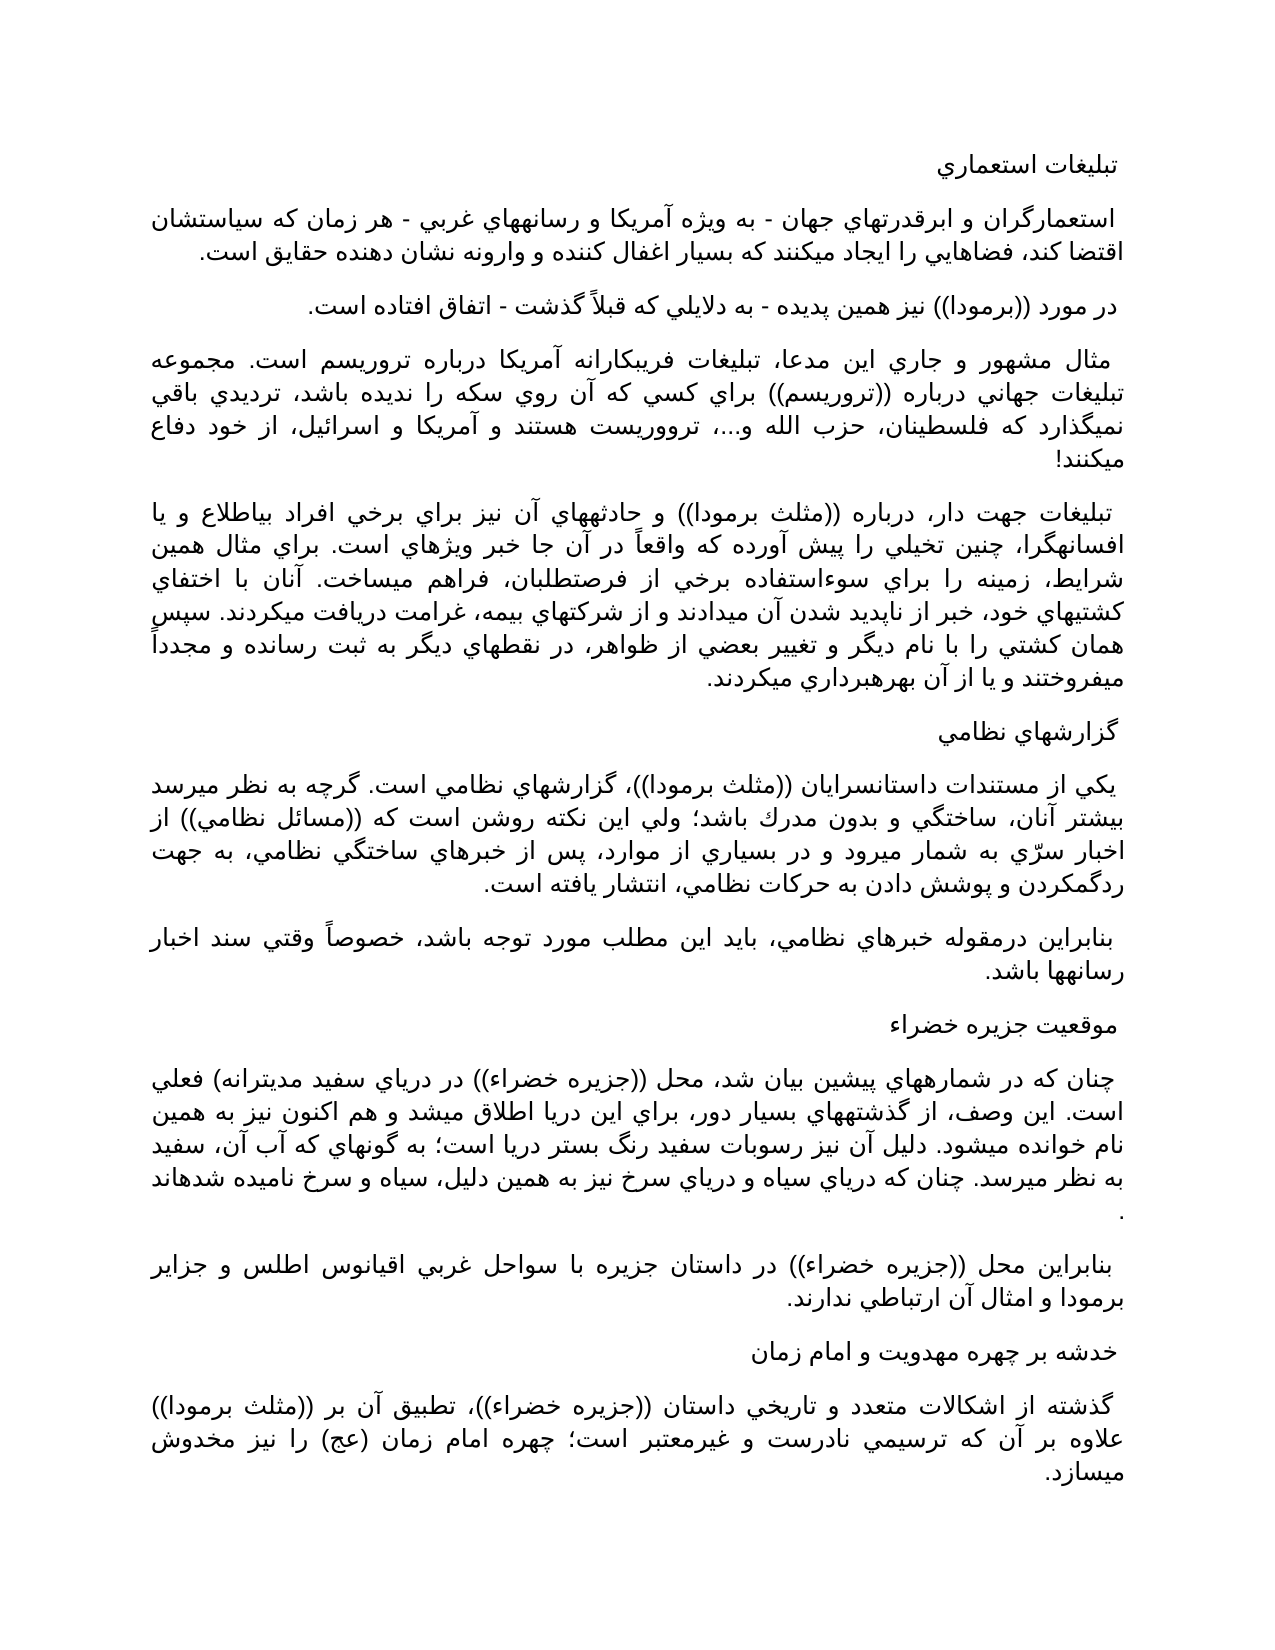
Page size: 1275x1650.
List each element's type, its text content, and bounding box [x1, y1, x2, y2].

text يكي از مستندات داستان‏سرايان ((مثلث برمودا))، گزارش‏هاي نظامي است. گرچه به نظر مي‏رسد بيشتر آنان، ساختگي و بدون مدرك باشد؛ ولي اين نكته روشن است كه ((مسائل نظامي)) از اخبار سرّي به شمار مي‏رود و در بسياري از موارد، پس از خبرهاي ساختگي نظامي، به جهت ردگم‏كردن و پوشش دادن به حركات نظامي، انتشار يافته است. [150, 770, 1125, 898]
text تبليغات جهت دار، درباره ((مثلث برمودا)) و حادثه‏هاي آن نيز براي برخي افراد بي‏اطلاع و يا افسانه‏گرا، چنين تخيلي را پيش آورده كه واقعاً در آن جا خبر ويژه‏اي است. براي مثال همين شرايط، زمينه را براي سوءاستفاده برخي از فرصت‏طلبان، فراهم مي‏ساخت. آنان با اختفاي كشتي‏هاي خود، خبر از ناپديد شدن آن مي‏دادند و از شركت‏هاي بيمه، غرامت دريافت مي‏كردند. سپس همان كشتي را با نام ديگر و تغيير بعضي از ظواهر، در نقطه‏اي ديگر به ثبت رسانده و مجدداً مي‏فروختند و يا از آن بهره‏برداري مي‏كردند. [150, 497, 1125, 691]
text موقعيت جزيره خضراء [150, 1010, 1125, 1039]
text گزارش‏هاي نظامي‏ [150, 716, 1125, 745]
text گذشته از اشكالات متعدد و تاريخي داستان ((جزيره خضراء))، تطبيق آن بر ((مثلث برمودا)) علاوه بر آن كه ترسيمي نادرست و غيرمعتبر است؛ چهره امام زمان (عج) را نيز مخدوش مي‏سازد. [150, 1391, 1125, 1485]
text استعمارگران و ابرقدرت‏هاي جهان - به ويژه آمريكا و رسانه‏هاي غربي - هر زمان كه سياست‏شان اقتضا كند، فضاهايي را ايجاد مي‏كنند كه بسيار اغفال كننده و وارونه نشان دهنده حقايق است. [150, 204, 1125, 266]
text مثال مشهور و جاري اين مدعا، تبليغات فريبكارانه آمريكا درباره تروريسم است. مجموعه تبليغات جهاني درباره ((تروريسم)) براي كسي كه آن روي سكه را نديده باشد، ترديدي باقي نمي‏گذارد كه فلسطينان، حزب الله و...، ترووريست هستند و آمريكا و اسرائيل، از خود دفاع مي‏كنند! [150, 344, 1125, 472]
text خدشه بر چهره مهدويت و امام زمان‏ [150, 1337, 1125, 1366]
text بنابراين محل ((جزيره خضراء)) در داستان جزيره با سواحل غربي اقيانوس اطلس و جزاير برمودا و امثال آن ارتباطي ندارند. [150, 1250, 1125, 1312]
text تبليغات استعماري‏ [150, 150, 1125, 179]
text بنابراين درمقوله خبرهاي نظامي، بايد اين مطلب مورد توجه باشد، خصوصاً وقتي سند اخبار رسانه‏ها باشد. [150, 923, 1125, 985]
text در مورد ((برمودا)) نيز همين پديده - به دلايلي كه قبلاً گذشت - اتفاق افتاده است. [150, 291, 1125, 319]
text چنان كه در شماره‏هاي پيشين بيان شد، محل ((جزيره خضراء)) در درياي سفيد مديترانه) فعلي است. اين وصف، از گذشته‏هاي بسيار دور، براي اين دريا اطلاق مي‏شد و هم اكنون نيز به همين نام خوانده مي‏شود. دليل آن نيز رسوبات سفيد رنگ بستر دريا است؛ به گونه‏اي كه آب آن، سفيد به نظر مي‏رسد. چنان كه درياي سياه و درياي سرخ نيز به همين دليل، سياه و سرخ ناميده شده‏اند . [150, 1064, 1125, 1225]
